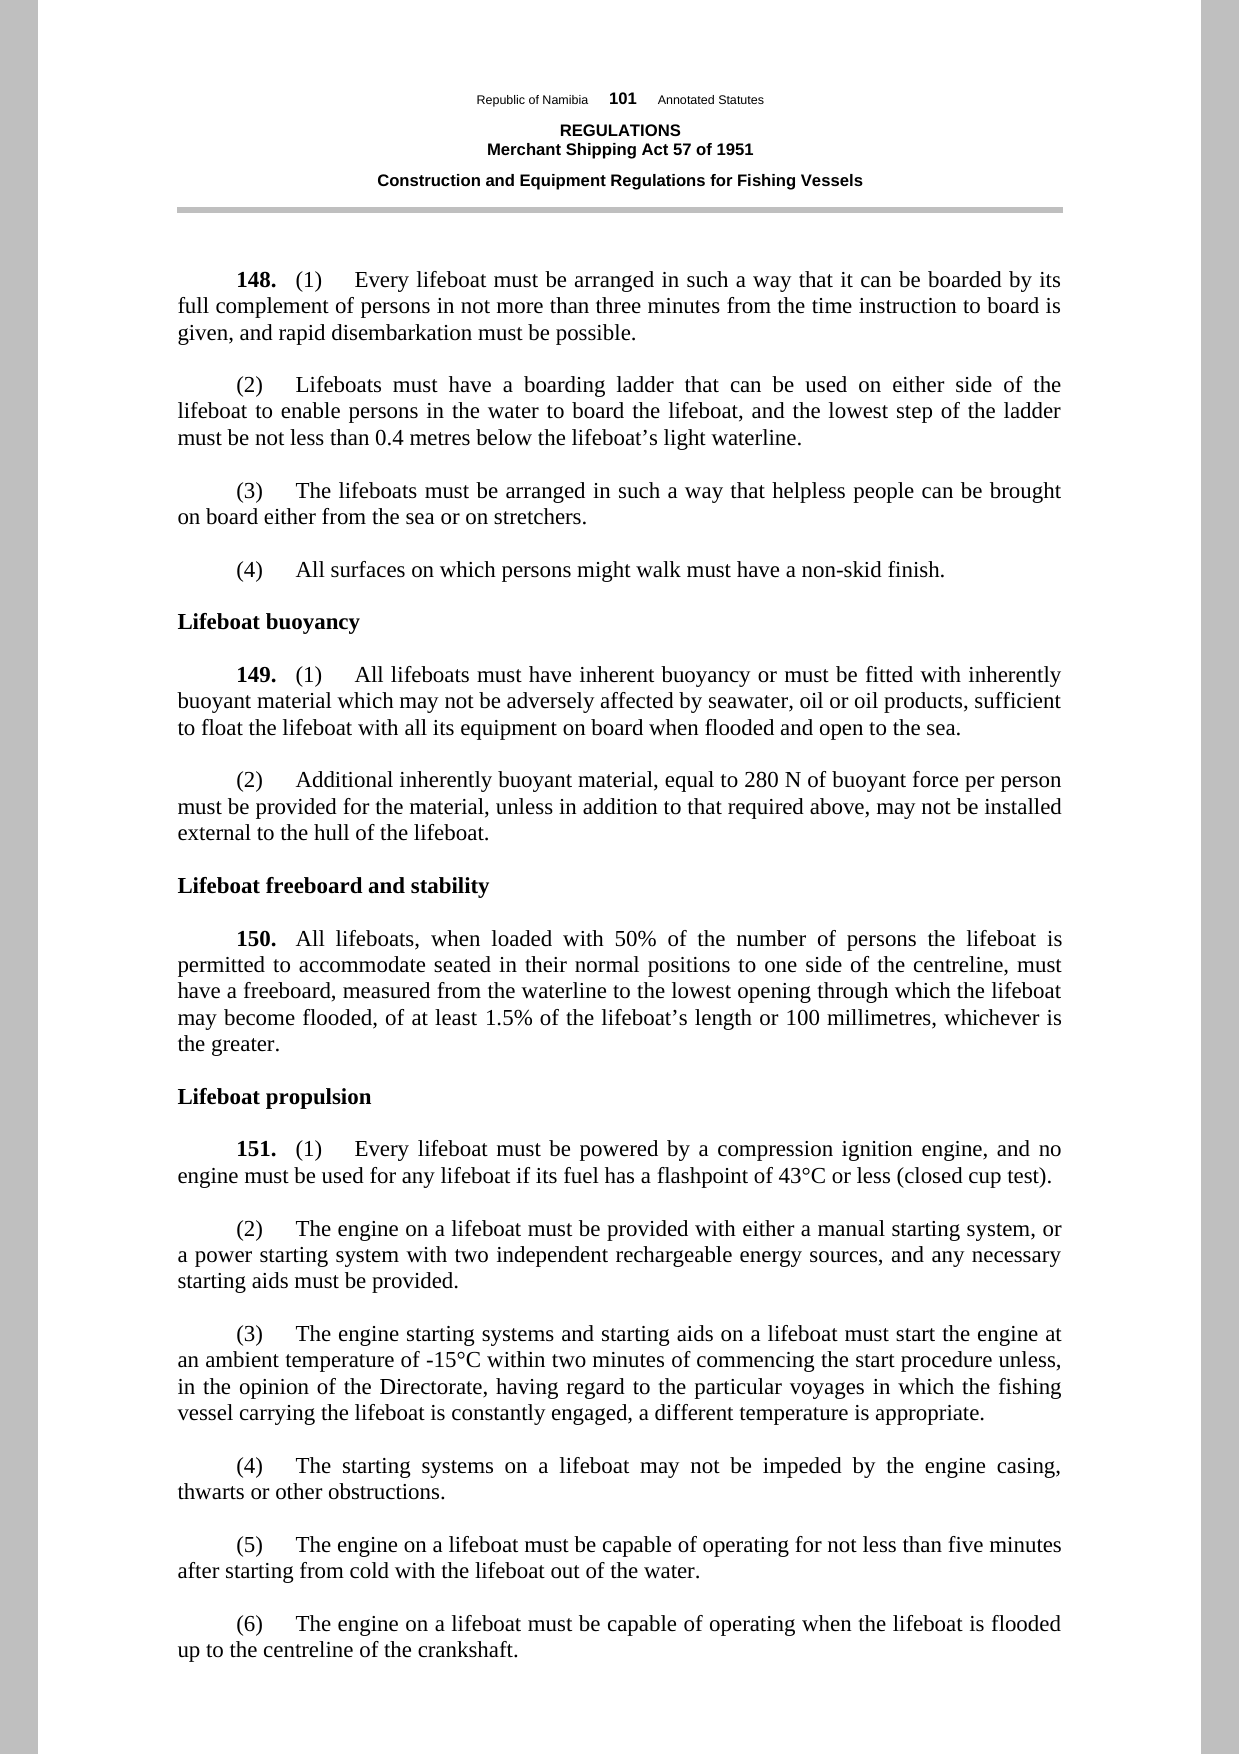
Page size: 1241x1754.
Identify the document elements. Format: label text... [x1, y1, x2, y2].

text (6) The engine on a lifeboat must be capable of operating when the lifeboat is flooded up to the centreline of the crankshaft. [177, 1610, 1063, 1663]
text Lifeboat buoyancy [177, 608, 1063, 635]
text (2) The engine on a lifeboat must be provided with either a manual starting system, or a power starting system with two independent rechargeable energy sources, and any necessary starting aids must be provided. [177, 1214, 1063, 1294]
text (2) Lifeboats must have a boarding ladder that can be used on either side of the lifeboat to enable persons in the water to board the lifeboat, and the lowest step of the ladder must be not less than 0.4 metres below the lifeboat’s light waterline. [177, 371, 1063, 450]
text 150. All lifeboats, when loaded with 50% of the number of persons the lifeboat is permitted to accommodate seated in their normal positions to one side of the centreline, must have a freeboard, measured from the waterline to the lowest opening through which the lifeboat may become flooded, of at least 1.5% of the lifeboat’s length or 100 millimetres, whichever is the greater. [177, 925, 1063, 1056]
text Lifeboat freeboard and stability [177, 872, 1063, 898]
text (4) The starting systems on a lifeboat may not be impeded by the engine casing, thwarts or other obstructions. [177, 1452, 1063, 1504]
text 148. (1) Every lifeboat must be arranged in such a way that it can be boarded by its full complement of persons in not more than three minutes from the time instruction to board is given, and rapid disembarkation must be possible. [177, 266, 1063, 345]
text (3) The lifeboats must be arranged in such a way that helpless people can be brought on board either from the sea or on stretchers. [177, 477, 1063, 529]
text (5) The engine on a lifeboat must be capable of operating for not less than five minutes after starting from cold with the lifeboat out of the water. [177, 1531, 1063, 1583]
text (4) All surfaces on which persons might walk must have a non-skid finish. [177, 556, 1063, 582]
text (3) The engine starting systems and starting aids on a lifeboat must start the engine at an ambient temperature of -15°C within two minutes of commencing the start procedure unless, in the opinion of the Directorate, having regard to the particular voyages in which the fishing vessel carrying the lifeboat is constantly engaged, a different temperature is appropriate. [177, 1320, 1063, 1425]
text 149. (1) All lifeboats must have inherent buoyancy or must be fitted with inherently buoyant material which may not be adversely affected by seawater, oil or oil products, sufficient to float the lifeboat with all its equipment on board when flooded and open to the sea. [177, 661, 1063, 740]
text (2) Additional inherently buoyant material, equal to 280 N of buoyant force per person must be provided for the material, unless in addition to that required above, may not be installed external to the hull of the lifeboat. [177, 767, 1063, 846]
text Lifeboat propulsion [177, 1083, 1063, 1109]
text 151. (1) Every lifeboat must be powered by a compression ignition engine, and no engine must be used for any lifeboat if its fuel has a flashpoint of 43°C or less (closed cup test). [177, 1136, 1063, 1188]
